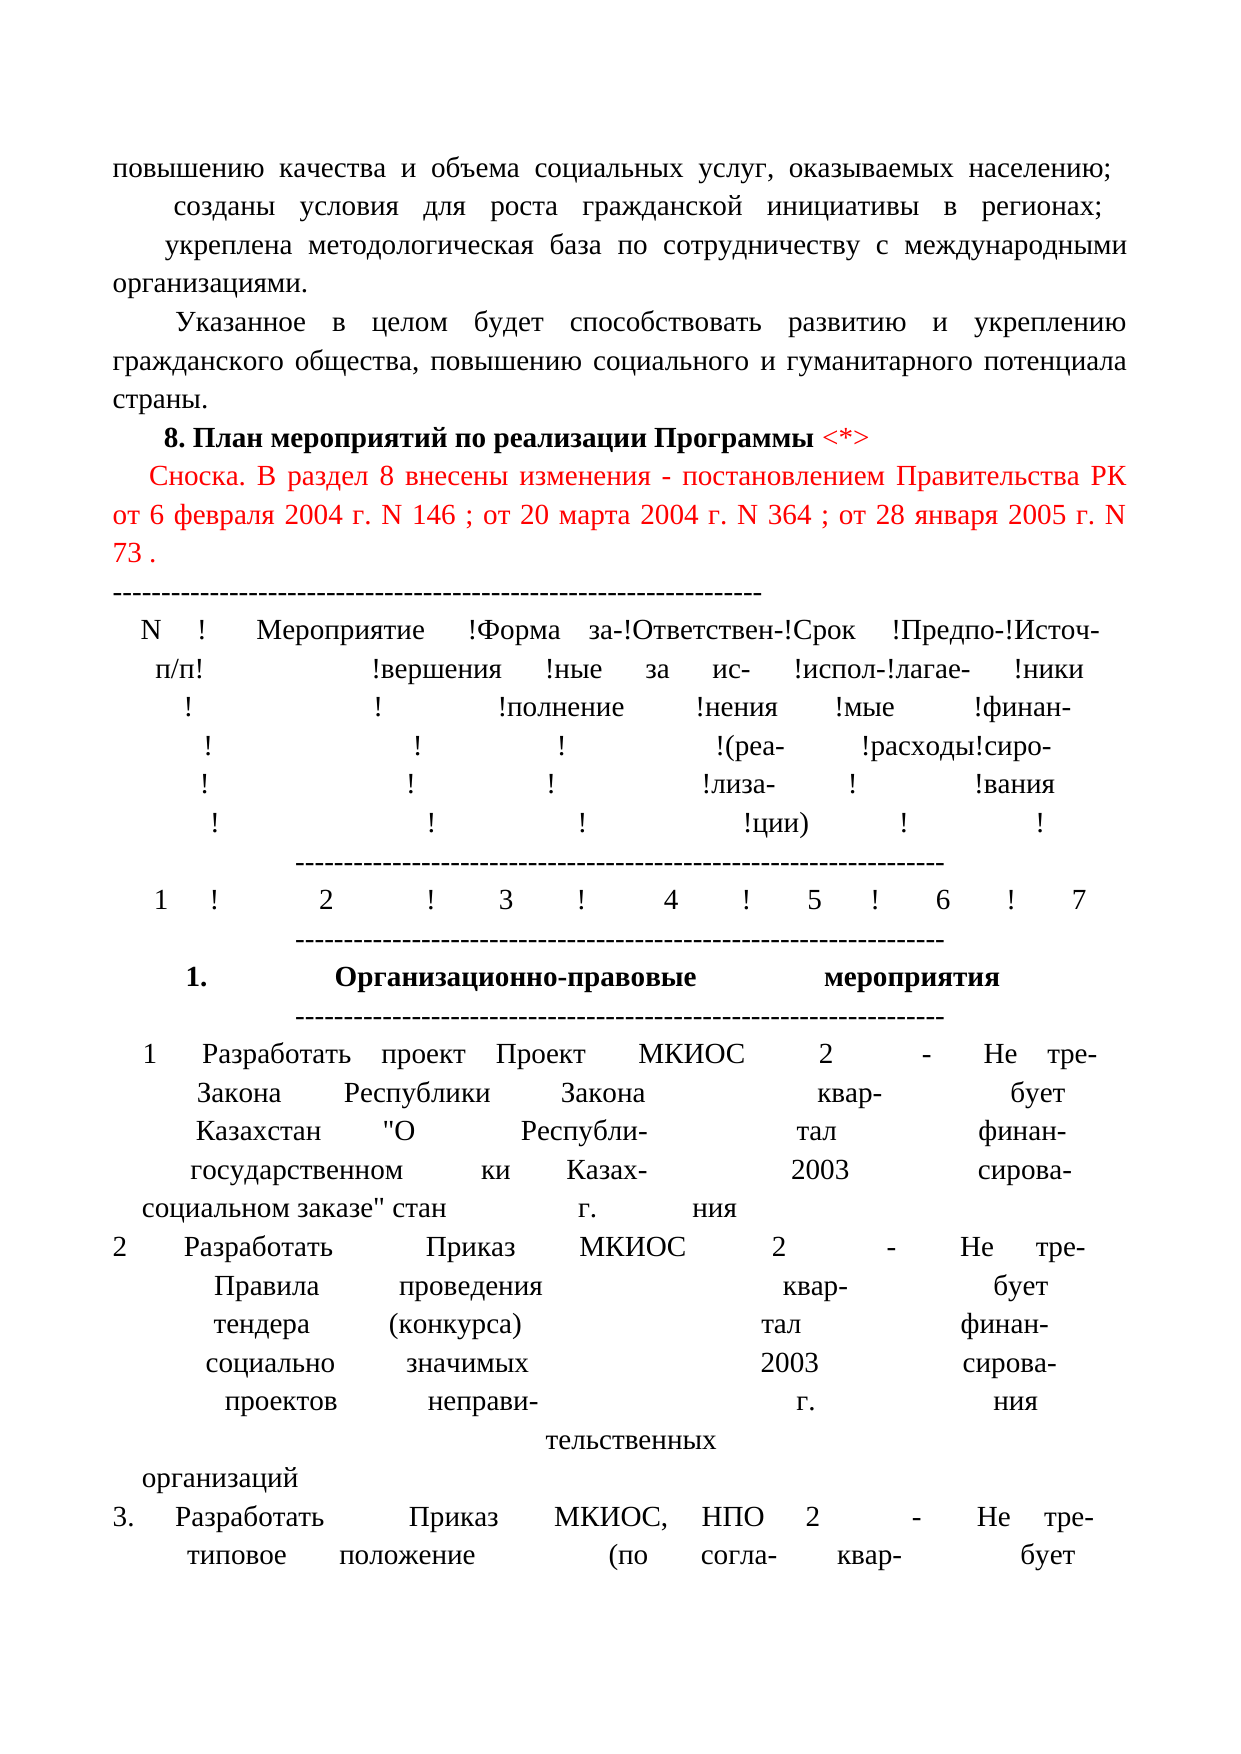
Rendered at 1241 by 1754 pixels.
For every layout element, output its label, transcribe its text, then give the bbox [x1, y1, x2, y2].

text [112, 150, 1128, 415]
text ------------------------------------------------------------------- N ! Мероприятие !Форма за-!Ответствен-!Срок !Предпо-!Источ- п/п! !вершения !ные за ис- !испол-!лагае- !ники ! ! !полнение !нения !мые !финан- ! ! ! !(реа- !расходы!сиро- ! ! ! !лиза- ! !вания ! ! ! !ции) ! ! ------------------------------------------------------------------- 1 ! 2 ! 3 ! 4 ! 5 ! 6 ! 7 ------------------------------------------------------------------- 1. Организационно-правовые мероприятия ------------------------------------------------------------------- 1 Разработать проект Проект МКИОС 2 - Не тре- Закона Республики Закона квар- бует Казахстан "О Республи- тал финан- государственном ки Казах- 2003 сирова- социальном заказе" стан г. ния [112, 574, 1128, 1224]
text 2 Разработать Приказ МКИОС 2 - Не тре- Правила проведения квар- бует тендера (конкурса) тал финан- социально значимых 2003 сирова- проектов неправи- г. ния тельственных организаций [112, 1229, 1128, 1494]
text Сноска. В раздел 8 внесены изменения - постановлением Правительства РК от 6 февраля 2004 г. N 146 ; от 20 марта 2004 г. N 364 ; от 28 января 2005 г. N 73 . [112, 458, 1128, 569]
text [112, 1499, 1128, 1571]
text 8. План мероприятий по реализации Программы <*> [112, 420, 1128, 453]
